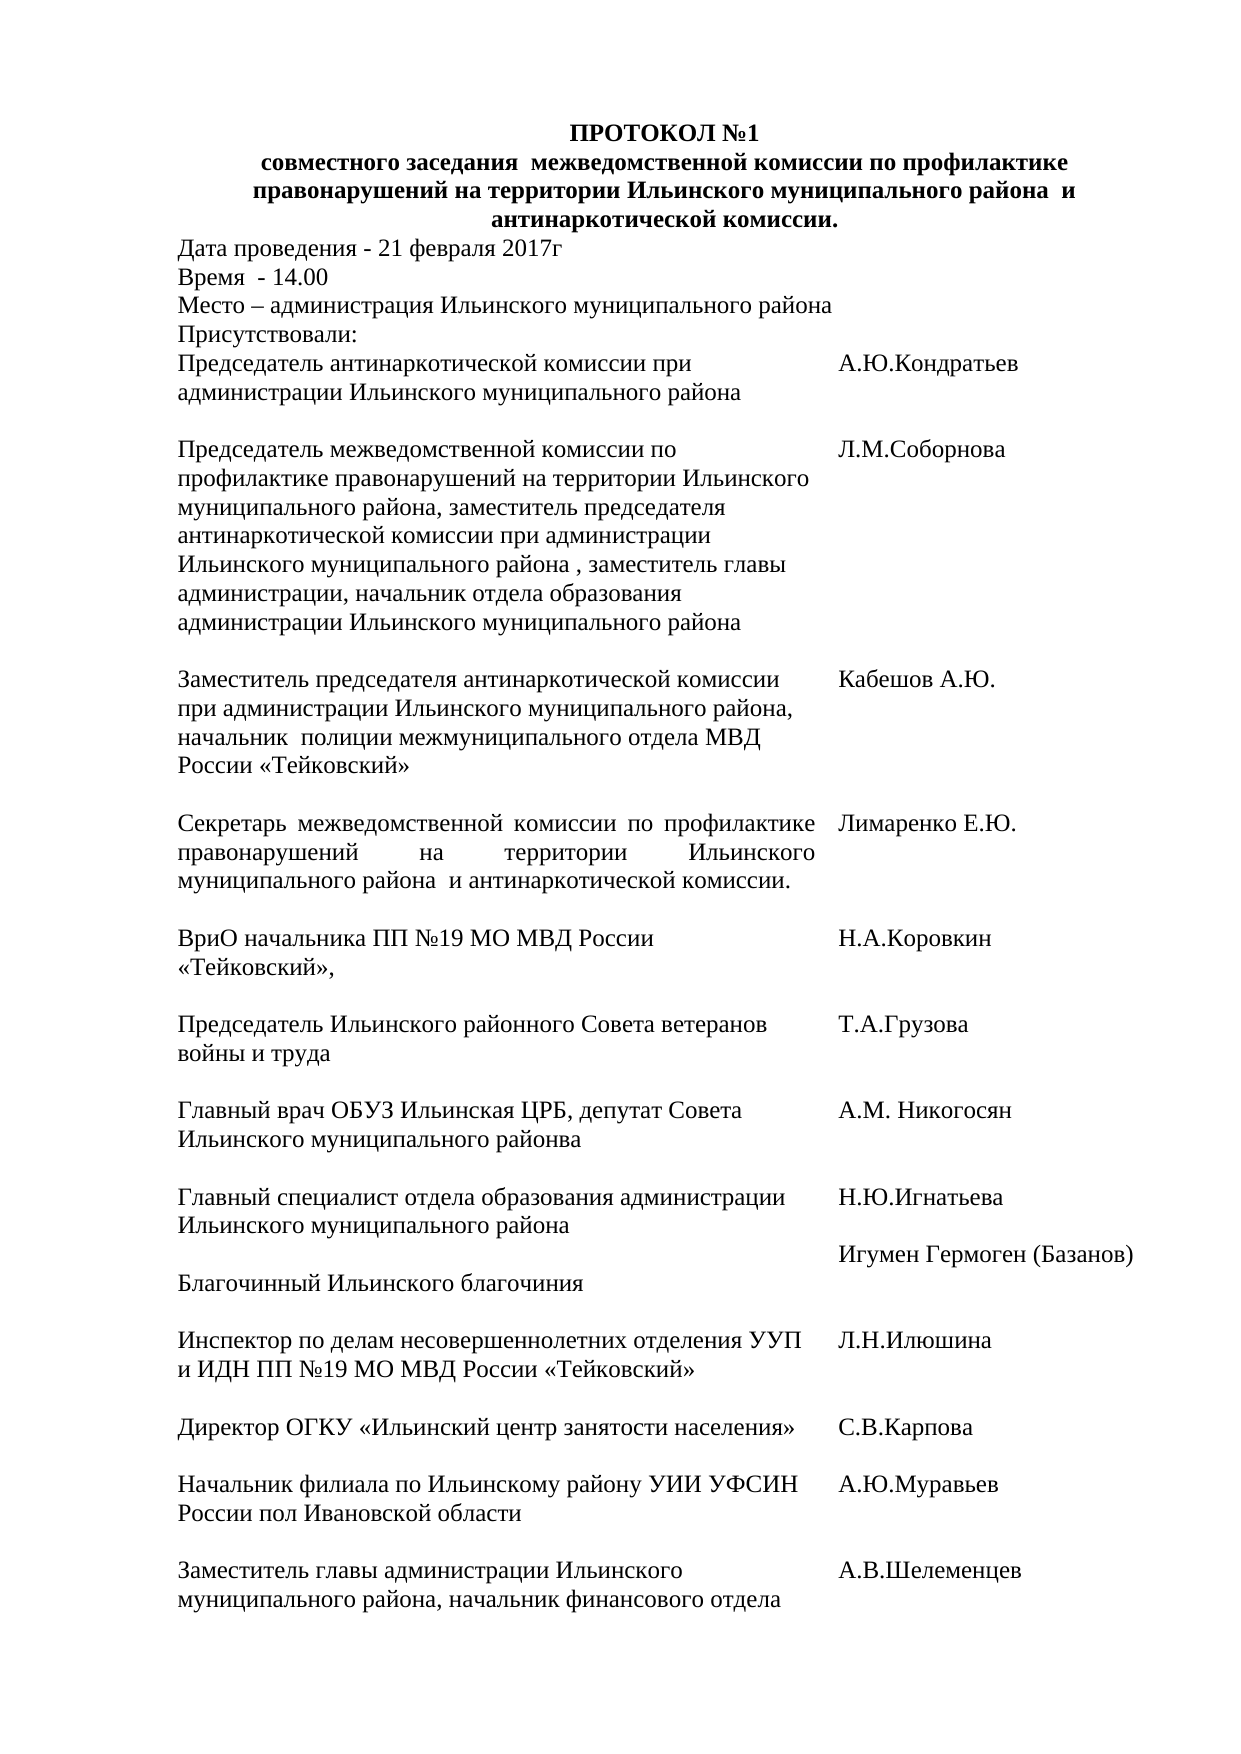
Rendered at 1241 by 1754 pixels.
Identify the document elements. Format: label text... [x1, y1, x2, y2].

table_cell Л.Н.Илюшина [827, 1297, 1240, 1383]
table_header Председатель антинаркотической комиссии при администрации Ильинского муниципального района [166, 348, 827, 406]
table_cell Главный врач ОБУЗ Ильинская ЦРБ, депутат Совета Ильинского муниципального районва [166, 1067, 827, 1153]
text Дата проведения - 21 февраля 2017г [177, 233, 1152, 262]
table_cell С.В.Карпова [827, 1383, 1240, 1441]
table_cell Н.Ю.Игнатьева [827, 1153, 1240, 1239]
table_cell Т.А.Грузова [827, 981, 1240, 1067]
table_cell Главный специалист отдела образования администрации Ильинского муниципального района [166, 1153, 827, 1239]
text Место – администрация Ильинского муниципального района [177, 291, 1152, 319]
text совместного заседания межведомственной комиссии по профилактике правонарушений на территории Ильинского муниципального района и антинаркотической комиссии. [177, 147, 1152, 233]
table_cell Инспектор по делам несовершеннолетних отделения УУП и ИДН ПП №19 МО МВД России «Тейковский» [166, 1297, 827, 1383]
table_cell Председатель Ильинского районного Совета ветеранов войны и труда [166, 981, 827, 1067]
table_cell Секретарь межведомственной комиссии по профилактике правонарушений на территории Ильинского муниципального района и антинаркотической комиссии. [166, 779, 827, 923]
table_cell Начальник филиала по Ильинскому району УИИ УФСИН России пол Ивановской области [166, 1441, 827, 1527]
text ПРОТОКОЛ №1 [177, 118, 1152, 147]
table_cell Благочинный Ильинского благочиния [166, 1239, 827, 1297]
text Присутствовали: [177, 319, 1152, 348]
text Время - 14.00 [177, 262, 1152, 291]
table_header А.Ю.Кондратьев [827, 348, 1240, 406]
table_cell Заместитель главы администрации Ильинского муниципального района, начальник финансового отдела [166, 1527, 827, 1613]
table_cell А.Ю.Муравьев [827, 1441, 1240, 1527]
table_cell Игумен Гермоген (Базанов) [827, 1239, 1240, 1297]
table_cell Кабешов А.Ю. [827, 636, 1240, 779]
table_cell Л.М.Соборнова [827, 406, 1240, 636]
table_cell Н.А.Коровкин [827, 923, 1240, 981]
table_cell А.М. Никогосян [827, 1067, 1240, 1153]
table_cell Председатель межведомственной комиссии по профилактике правонарушений на территории Ильинского муниципального района, заместитель председателя антинаркотической комиссии при администрации Ильинского муниципального района , заместитель главы администрации, начальник отдела образования администрации Ильинского муниципального района [166, 406, 827, 636]
table_cell ВриО начальника ПП №19 МО МВД России «Тейковский», [166, 923, 827, 981]
table_cell Лимаренко Е.Ю. [827, 779, 1240, 923]
table_cell Директор ОГКУ «Ильинский центр занятости населения» [166, 1383, 827, 1441]
table_cell А.В.Шелеменцев [827, 1527, 1240, 1613]
table_cell Заместитель председателя антинаркотической комиссии при администрации Ильинского муниципального района, начальник полиции межмуниципального отдела МВД России «Тейковский» [166, 636, 827, 779]
